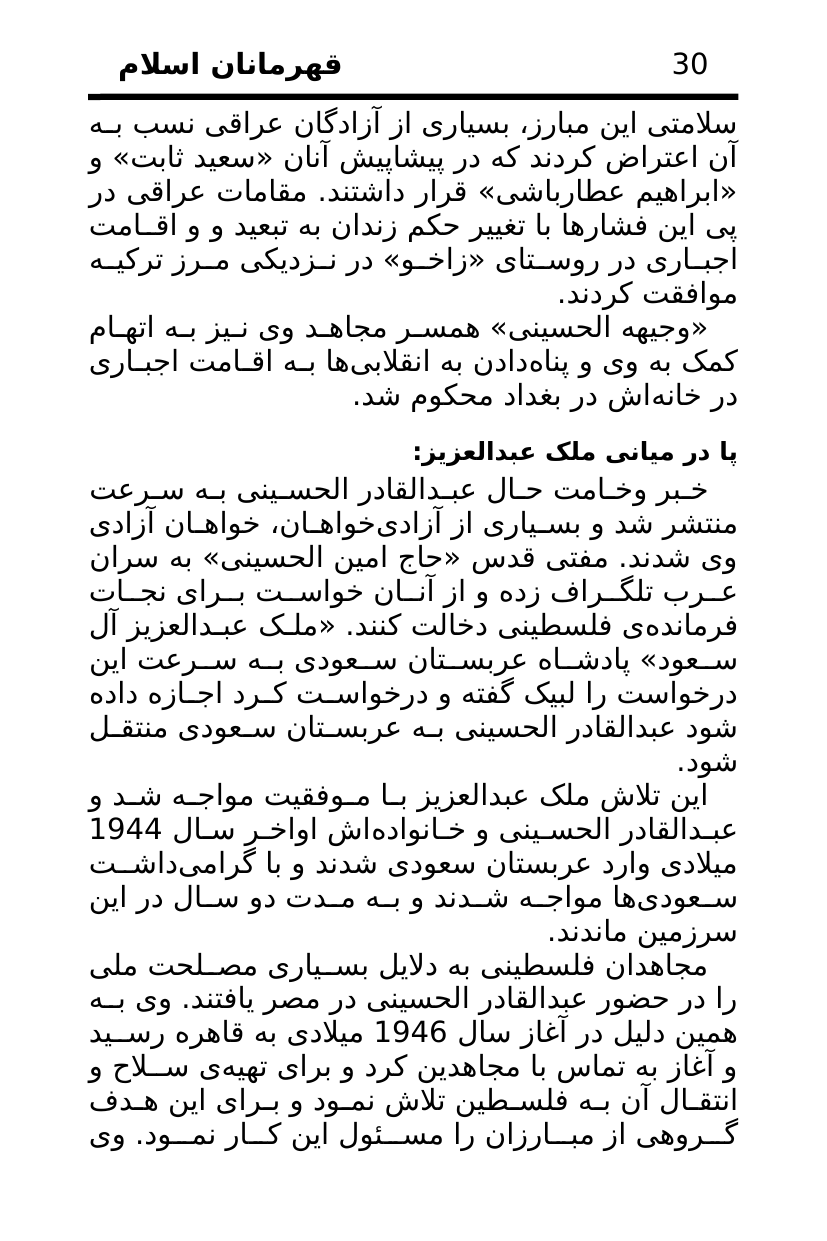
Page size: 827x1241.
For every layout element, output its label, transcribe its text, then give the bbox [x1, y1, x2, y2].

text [89, 948, 738, 1152]
text «وجیهه الحسینی» همسر مجاهد وی نیز به اتهام کمک به وی و پناه‌دادن به انقلابی‌ها به اقامت اجباری در خانه‌اش در بغداد محکوم شد. [89, 310, 738, 412]
text این تلاش ملک عبدالعزیز با موفقیت مواجه شد و عبدالقادر الحسینی و خانواده‌اش اواخر سال 1944 میلادی وارد عربستان سعودی شدند و با گرامی‌داشت سعودی‌ها مواجه شدند و به مدت دو سال در این سرزمین ماندند. [89, 778, 738, 948]
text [89, 106, 738, 310]
text خبر وخامت حال عبدالقادر الحسینی به سرعت منتشر شد و بسیاری از آزادی‌خواهان، خواهان آزادی وی شدند. مفتی قدس «حاج امین الحسینی» به سران عرب تلگراف زده و از آنان خواست برای نجات فرمانده‌ی فلسطینی دخالت کنند. «ملک عبدالعزیز آل سعود» پادشاه عربستان سعودی به سرعت این درخواست را لبیک گفته و درخواست کرد اجازه داده شود عبدالقادر الحسینی به عربستان سعودی منتقل شود. [89, 472, 738, 778]
text پا در میانی ملک عبدالعزیز: [89, 437, 738, 466]
